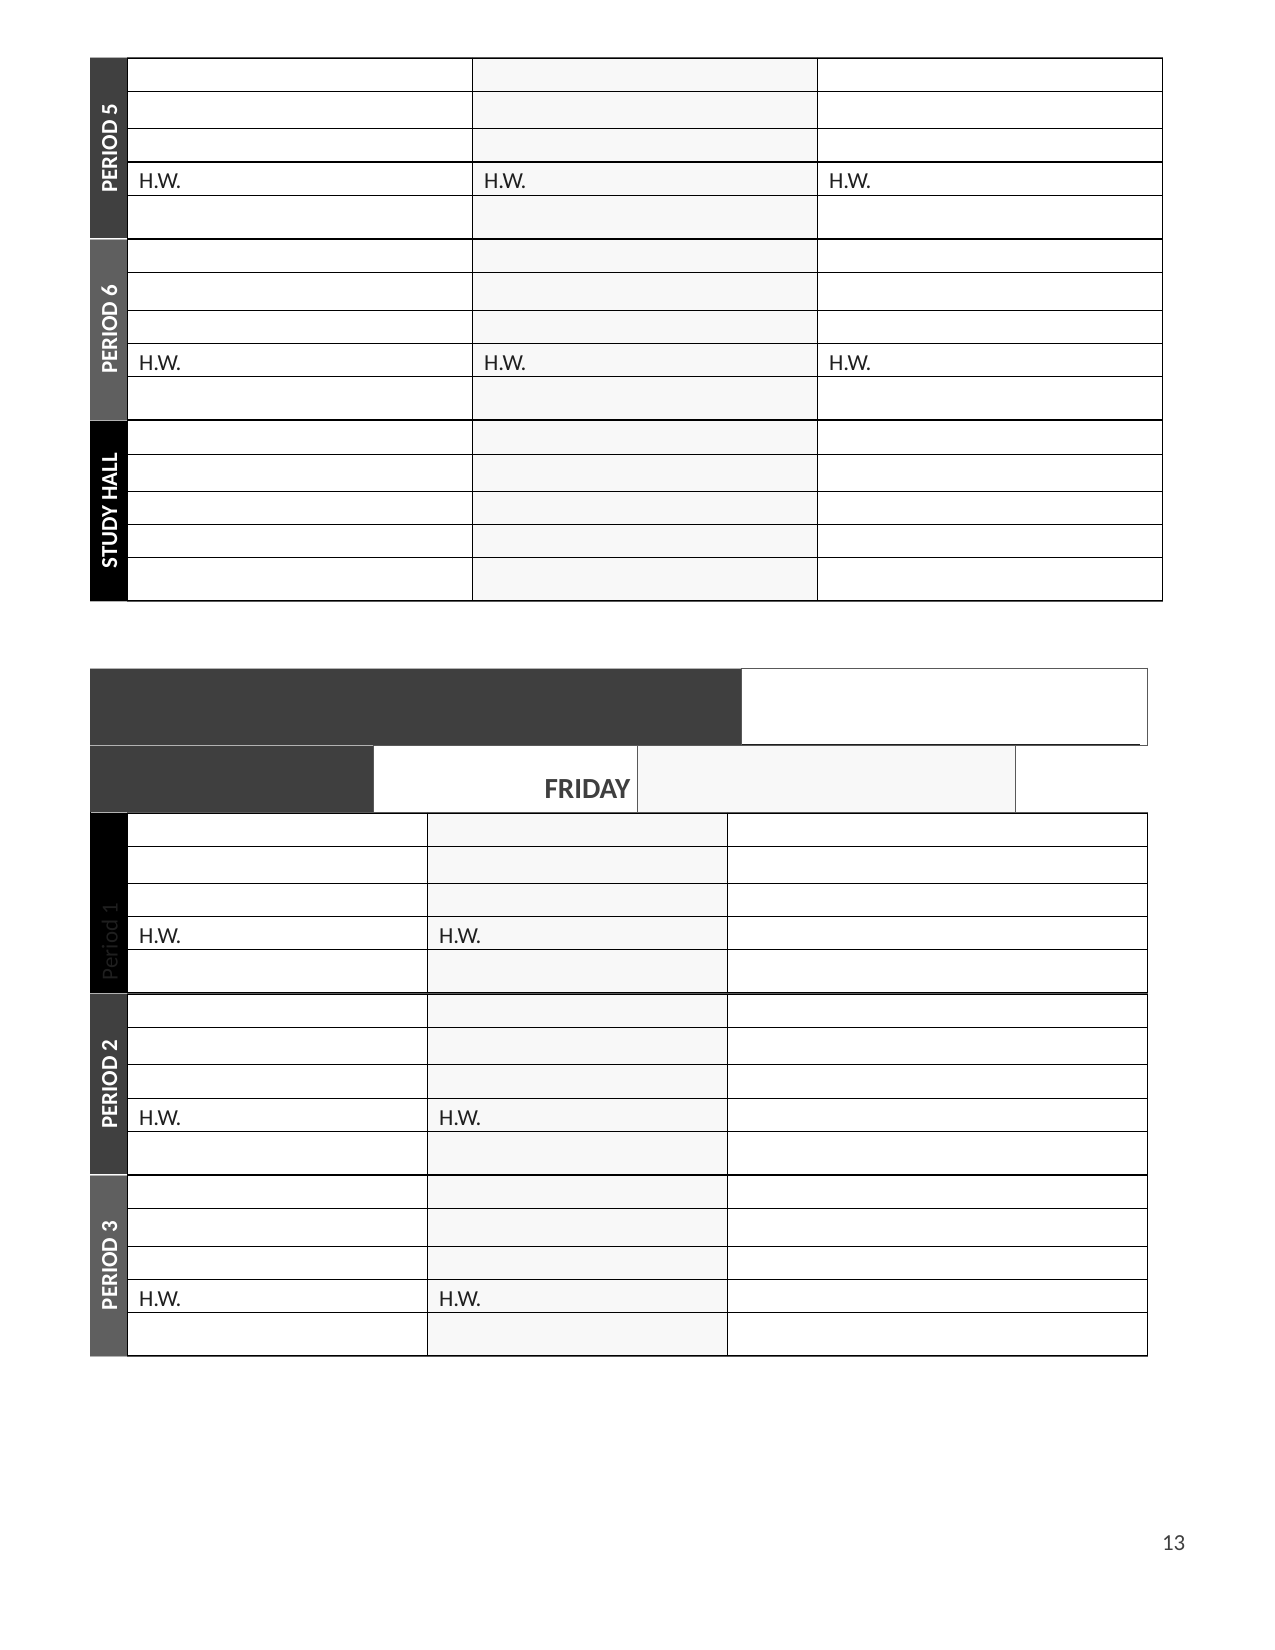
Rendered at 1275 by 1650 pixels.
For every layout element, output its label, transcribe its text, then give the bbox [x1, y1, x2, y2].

table_cell [428, 1247, 727, 1279]
table_cell [128, 995, 427, 1027]
table_cell [128, 1132, 427, 1174]
table_cell [818, 492, 1162, 524]
table_header Period 1 [91, 813, 127, 993]
table_cell [818, 273, 1162, 310]
table_cell [473, 240, 817, 272]
table_cell [818, 59, 1162, 91]
table_header [128, 814, 427, 846]
table_cell [128, 1099, 427, 1131]
table_cell period 6 [90, 240, 127, 420]
table_cell [128, 1280, 427, 1312]
table_cell [728, 1209, 1147, 1246]
table_cell friday [374, 746, 637, 812]
table_cell [128, 311, 472, 343]
table_cell [128, 1209, 427, 1246]
table_cell period 2 [90, 994, 127, 1174]
table_cell [473, 377, 817, 419]
table_cell [473, 492, 817, 524]
table_cell [128, 558, 472, 600]
table_cell [728, 1280, 1147, 1312]
table_header [728, 950, 1147, 992]
table_cell [128, 455, 472, 491]
table_cell [638, 746, 1015, 812]
table_cell [128, 92, 472, 128]
table_cell [128, 196, 472, 238]
table_cell [473, 196, 817, 238]
table_header [428, 950, 727, 992]
table_cell [428, 1099, 727, 1131]
table_cell [728, 1247, 1147, 1279]
table_header [428, 884, 727, 916]
table_cell study hall [90, 421, 127, 601]
table_cell [428, 995, 727, 1027]
table_cell [818, 92, 1162, 128]
table_cell [818, 377, 1162, 419]
table_cell [473, 455, 817, 491]
table_cell [128, 1065, 427, 1098]
table_cell [818, 558, 1162, 600]
table_header [128, 950, 427, 992]
table_cell [128, 1313, 427, 1355]
table_cell [818, 525, 1162, 557]
table_cell [128, 163, 472, 195]
table_cell [128, 273, 472, 310]
table_cell [128, 240, 472, 272]
table_cell [728, 1176, 1147, 1208]
table_cell [818, 421, 1162, 454]
table_cell [473, 59, 817, 91]
table_cell [818, 163, 1162, 195]
table_cell [473, 525, 817, 557]
table_cell [728, 1065, 1147, 1098]
table_cell [128, 1028, 427, 1064]
table_cell [818, 311, 1162, 343]
table_cell [428, 1065, 727, 1098]
table_cell [818, 344, 1162, 376]
table_cell [128, 421, 472, 454]
table_cell [818, 240, 1162, 272]
table_cell [473, 344, 817, 376]
table_header [728, 847, 1147, 883]
table_cell [728, 1028, 1147, 1064]
table_cell [428, 1280, 727, 1312]
table_cell [728, 1313, 1147, 1355]
table_cell [428, 1209, 727, 1246]
table_cell [728, 1099, 1147, 1131]
table_cell [473, 163, 817, 195]
table_cell [128, 129, 472, 161]
table_header [128, 884, 427, 916]
table_cell [128, 377, 472, 419]
table_cell [728, 995, 1147, 1027]
table_cell [473, 92, 817, 128]
table_header [728, 917, 1147, 949]
table_cell [818, 129, 1162, 161]
table_cell [473, 311, 817, 343]
table_cell [473, 273, 817, 310]
table_cell [473, 421, 817, 454]
table_cell [473, 558, 817, 600]
table_header parent signature [90, 669, 741, 745]
table_header [728, 884, 1147, 916]
table_cell [128, 525, 472, 557]
table_cell [728, 1132, 1147, 1174]
table_cell [128, 492, 472, 524]
table_header [428, 847, 727, 883]
table_cell [128, 1176, 427, 1208]
table_cell period 5 [90, 58, 127, 238]
table_header [428, 917, 727, 949]
table_cell thursday [90, 746, 373, 812]
table_header [742, 669, 1147, 745]
table_cell [428, 1313, 727, 1355]
table_header [128, 847, 427, 883]
table_cell [428, 1028, 727, 1064]
table_cell [128, 1247, 427, 1279]
table_cell [818, 455, 1162, 491]
table_header [428, 814, 727, 846]
table_cell [428, 1132, 727, 1174]
table_cell [473, 129, 817, 161]
table_cell [428, 1176, 727, 1208]
table_cell [128, 344, 472, 376]
table_cell period 3 [90, 1176, 127, 1356]
table_cell [128, 59, 472, 91]
table_header [728, 814, 1147, 846]
table_cell [818, 196, 1162, 238]
table_header [128, 917, 427, 949]
